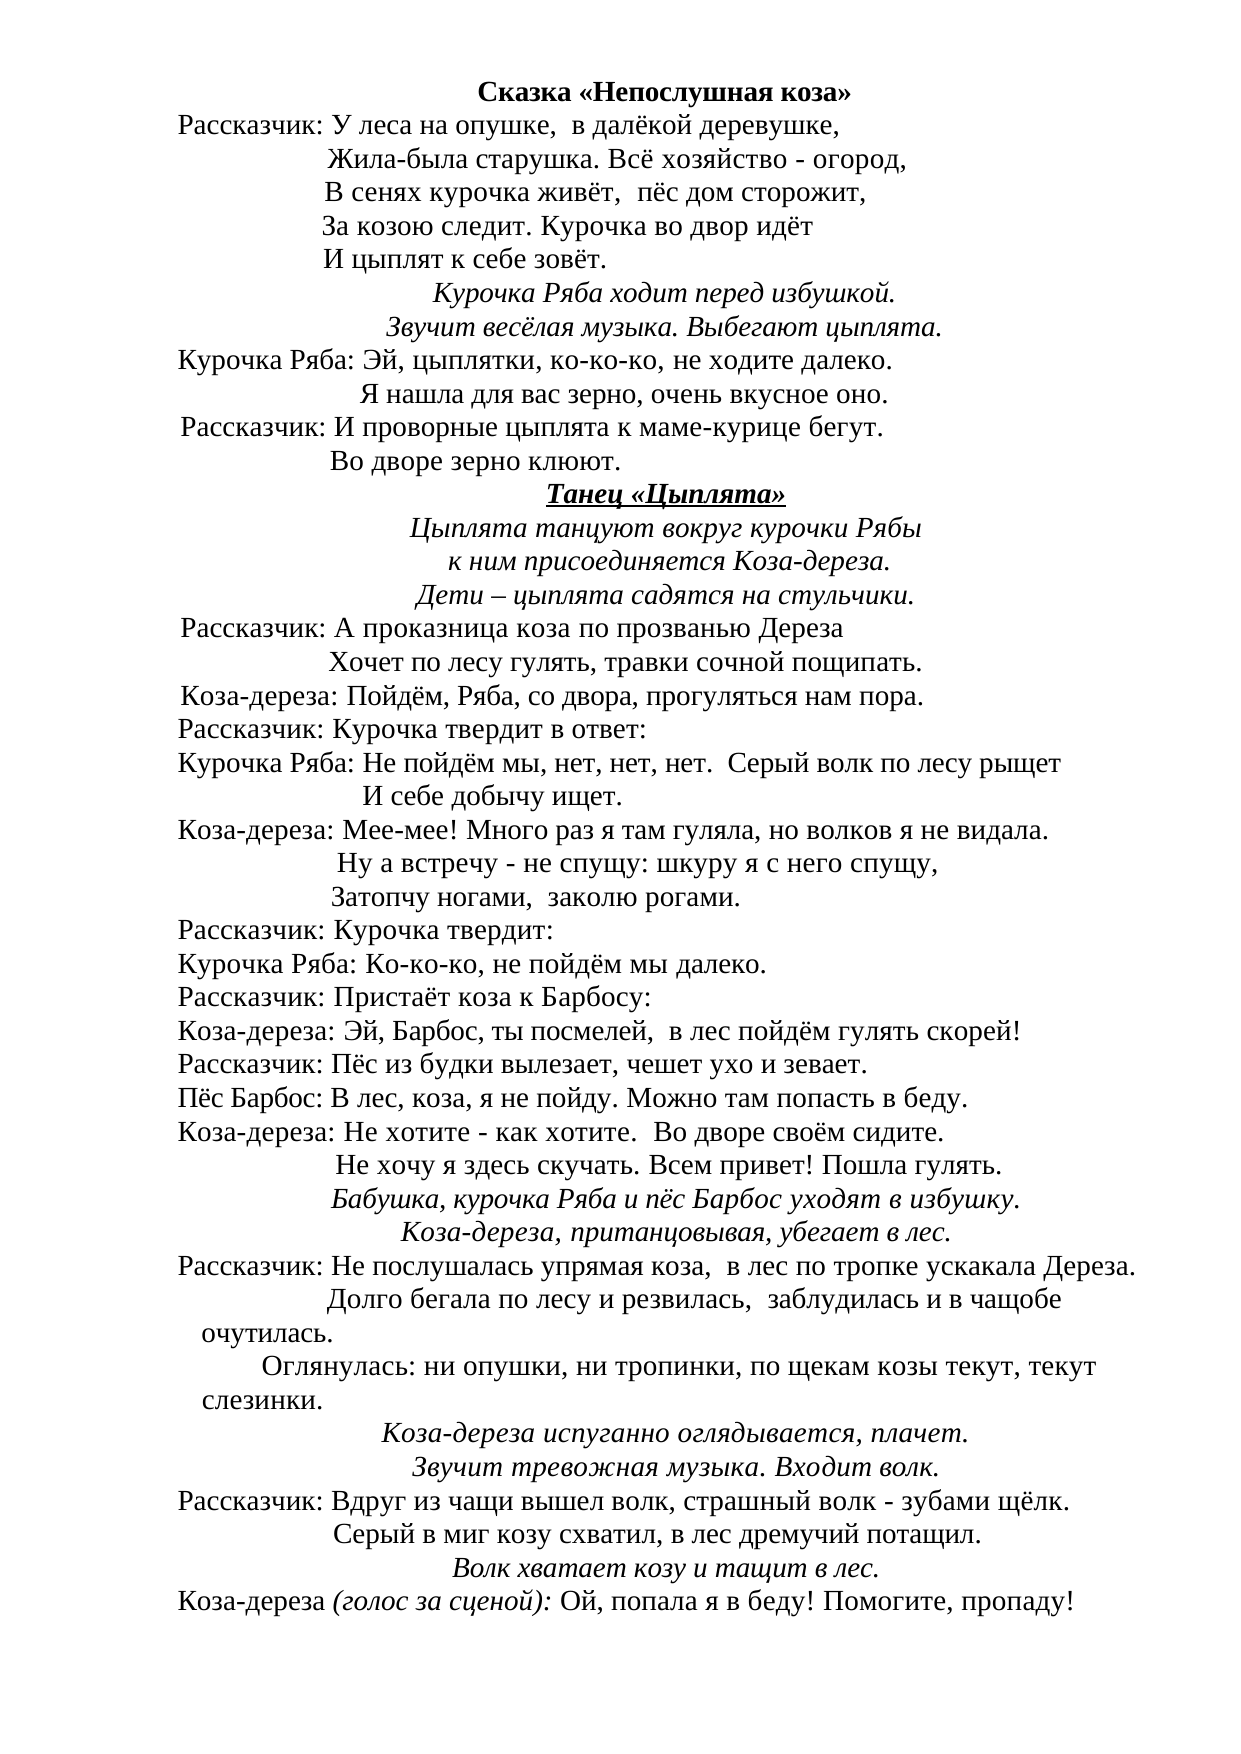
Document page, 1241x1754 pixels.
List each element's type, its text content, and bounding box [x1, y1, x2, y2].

text Коза-дереза (голос за сценой): Ой, попала я в беду! Помогите, пропаду! [177, 1583, 1152, 1617]
text Рассказчик: Вдруг из чащи вышел волк, страшный волк - зубами щёлк. [177, 1483, 1152, 1516]
text Долго бегала по лесу и резвилась, заблудилась и в чащобе очутилась. [201, 1281, 1152, 1348]
text Рассказчик: И проворные цыплята к маме-курице бегут. [180, 409, 1152, 443]
text Дети – цыплята садятся на стульчики. [180, 577, 1152, 611]
text Коза-дереза испуганно оглядывается, плачет. [178, 1416, 1151, 1449]
text Рассказчик: Пристаёт коза к Барбосу: [177, 979, 1152, 1013]
text Рассказчик: Курочка твердит: [177, 912, 1152, 946]
text Цыплята танцуют вокруг курочки Рябы [180, 510, 1152, 543]
text За козою следит. Курочка во двор идёт [203, 208, 1152, 242]
text к ним присоединяется Коза-дереза. [180, 543, 1152, 577]
text Во дворе зерно клюют. [180, 443, 1152, 476]
text Волк хватает козу и тащит в лес. [180, 1550, 1152, 1583]
text Звучит тревожная музыка. Входит волк. [178, 1449, 1151, 1483]
text Затопчу ногами, заколю рогами. [201, 879, 1152, 912]
text Курочка Ряба: Ко-ко-ко, не пойдём мы далеко. [177, 946, 1150, 979]
text Хочет по лесу гулять, травки сочной пощипать. [180, 644, 1152, 678]
text Рассказчик: У леса на опушке, в далёкой деревушке, [177, 107, 1152, 141]
text Ну а встречу - не спущу: шкуру я с него спущу, [202, 845, 1152, 879]
text В сенях курочка живёт, пёс дом сторожит, [205, 174, 1152, 208]
text Серый в миг козу схватил, в лес дремучий потащил. [202, 1516, 1152, 1550]
text Рассказчик: Пёс из будки вылезает, чешет ухо и зевает. [177, 1047, 1152, 1080]
text И цыплят к себе зовёт. [205, 242, 1152, 275]
text Пёс Барбос: В лес, коза, я не пойду. Можно там попасть в беду. [177, 1080, 1152, 1114]
text Я нашла для вас зерно, очень вкусное оно. [177, 376, 1152, 409]
text Коза-дереза: Мее-мее! Много раз я там гуляла, но волков я не видала. [177, 812, 1152, 845]
text Курочка Ряба ходит перед избушкой. [177, 275, 1152, 309]
text Сказка «Непослушная коза» [177, 74, 1152, 107]
text Рассказчик: Курочка твердит в ответ: [177, 711, 1152, 745]
text Курочка Ряба: Не пойдём мы, нет, нет, нет. Серый волк по лесу рыщет [177, 745, 1152, 778]
text Звучит весёлая музыка. Выбегают цыплята. [177, 309, 1152, 342]
text Коза-дереза: Не хотите - как хотите. Во дворе своём сидите. [177, 1114, 1152, 1147]
text Коза-дереза: Пойдём, Ряба, со двора, прогуляться нам пора. [180, 678, 1152, 711]
text Не хочу я здесь скучать. Всем привет! Пошла гулять. [202, 1147, 1152, 1181]
text Жила-была старушка. Всё хозяйство - огород, [203, 141, 1152, 174]
text Танец «Цыплята» [180, 476, 1152, 510]
text Рассказчик: А проказница коза по прозванью Дереза [180, 611, 1152, 644]
text Рассказчик: Не послушалась упрямая коза, в лес по тропке ускакала Дереза. [177, 1248, 1152, 1281]
text И себе добычу ищет. [202, 778, 1152, 812]
text Оглянулась: ни опушки, ни тропинки, по щекам козы текут, текут слезинки. [202, 1348, 1152, 1416]
text Коза-дереза: Эй, Барбос, ты посмелей, в лес пойдём гулять скорей! [177, 1013, 1152, 1047]
text Коза-дереза, пританцовывая, убегает в лес. [178, 1214, 1152, 1248]
text Бабушка, курочка Ряба и пёс Барбос уходят в избушку. [178, 1181, 1152, 1214]
text Курочка Ряба: Эй, цыплятки, ко-ко-ко, не ходите далеко. [177, 342, 1152, 376]
